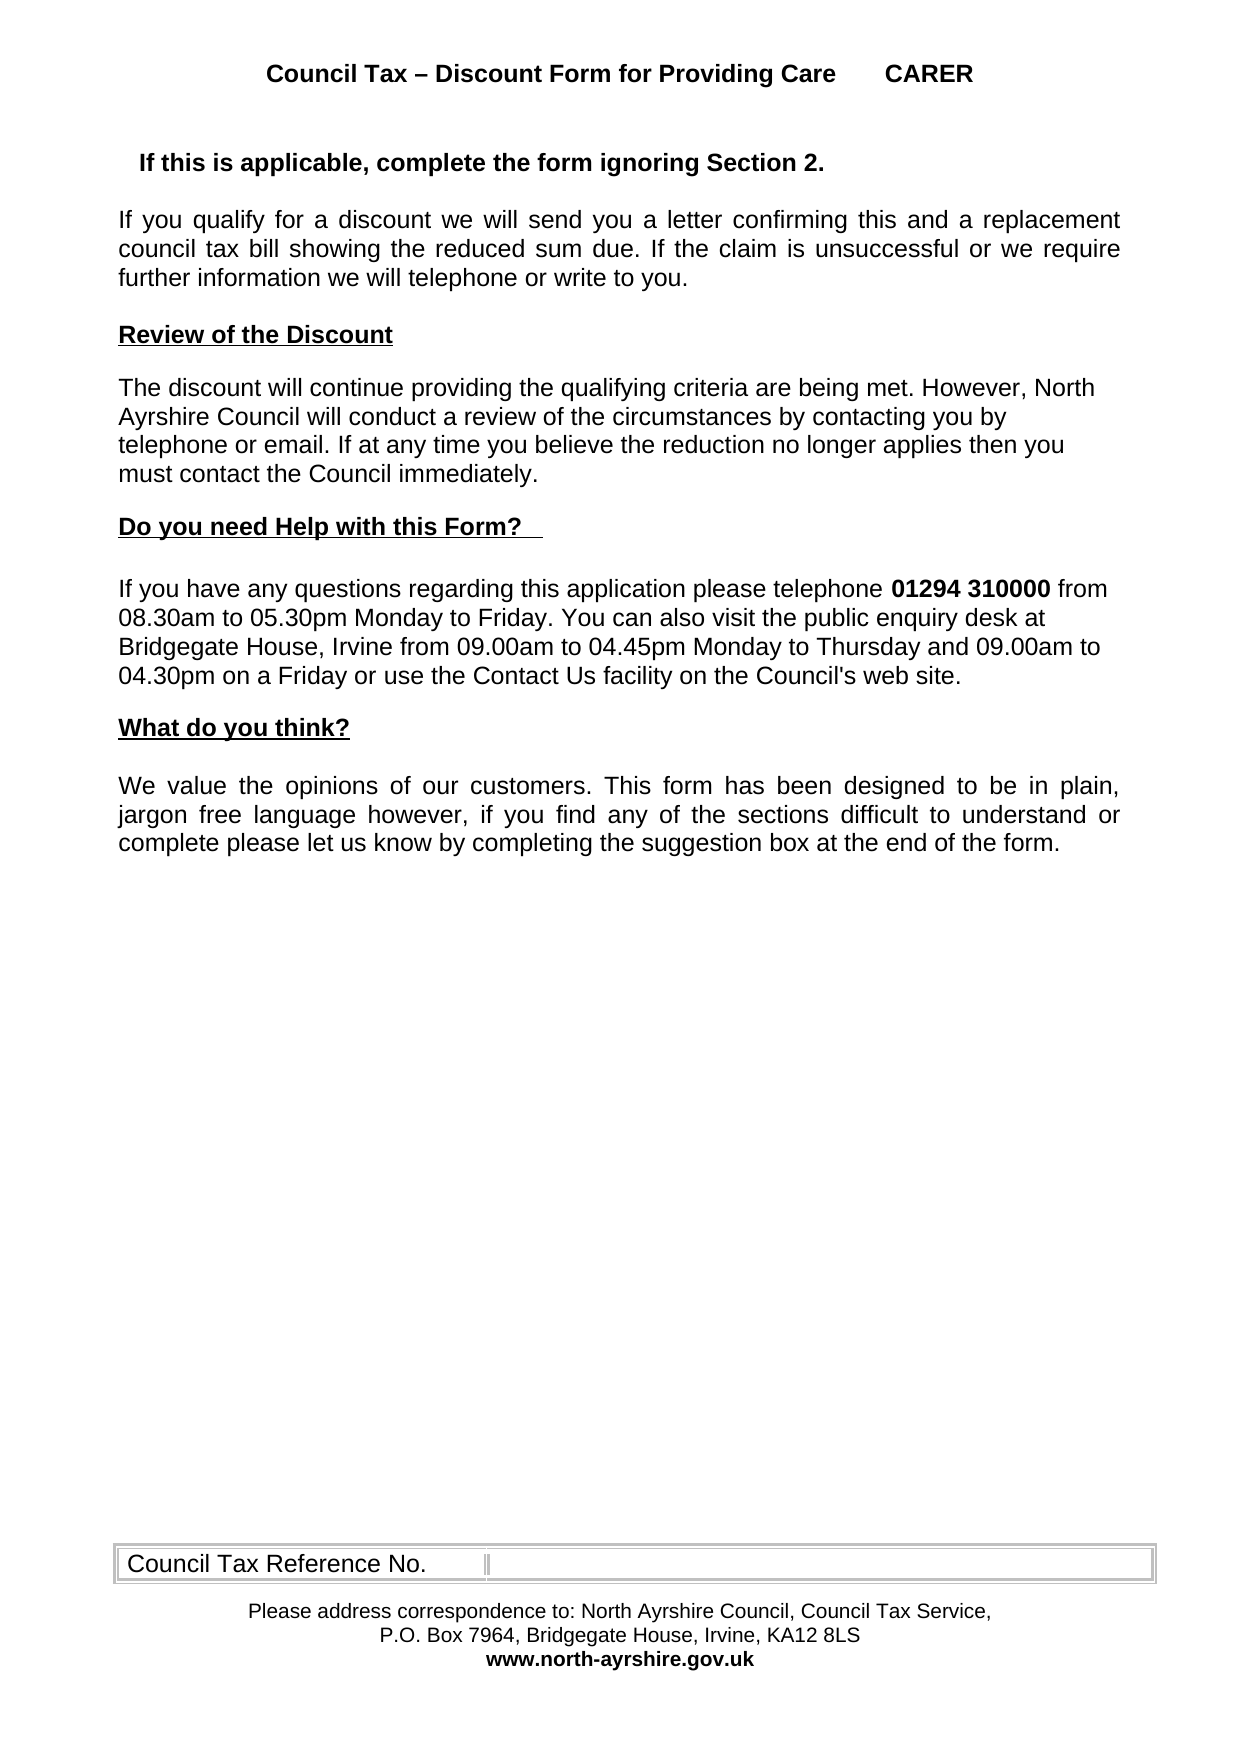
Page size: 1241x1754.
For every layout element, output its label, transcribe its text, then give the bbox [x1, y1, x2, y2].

subtitle If you have any questions regarding this application please telephone 01294 310000 from 08.30am to 05.30pm Monday to Friday. You can also visit the public enquiry desk at Bridgegate House, Irvine from 09.00am to 04.45pm Monday to Thursday and 09.00am to 04.30pm on a Friday or use the Contact Us facility on the Council's web site. [118, 574, 1122, 689]
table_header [116, 1546, 487, 1578]
text If you qualify for a discount we will send you a letter confirming this and a replacement council tax bill showing the reduced sum due. If the claim is unsuccessful or we require further information we will telephone or write to you. [118, 205, 1122, 291]
text What do you think? [118, 713, 1122, 742]
table_header [487, 1549, 1151, 1578]
text If this is applicable, complete the form ignoring Section 2. [118, 148, 1122, 176]
subtitle Review of the Discount [118, 320, 1122, 349]
subtitle Do you need Help with this Form? [118, 512, 1122, 541]
text The discount will continue providing the qualifying criteria are being met. However, North Ayrshire Council will conduct a review of the circumstances by contacting you by telephone or email. If at any time you believe the reduction no longer applies then you must contact the Council immediately. [118, 373, 1122, 488]
text We value the opinions of our customers. This form has been designed to be in plain, jargon free language however, if you find any of the sections difficult to understand or complete please let us know by completing the suggestion box at the end of the form. [118, 771, 1122, 857]
